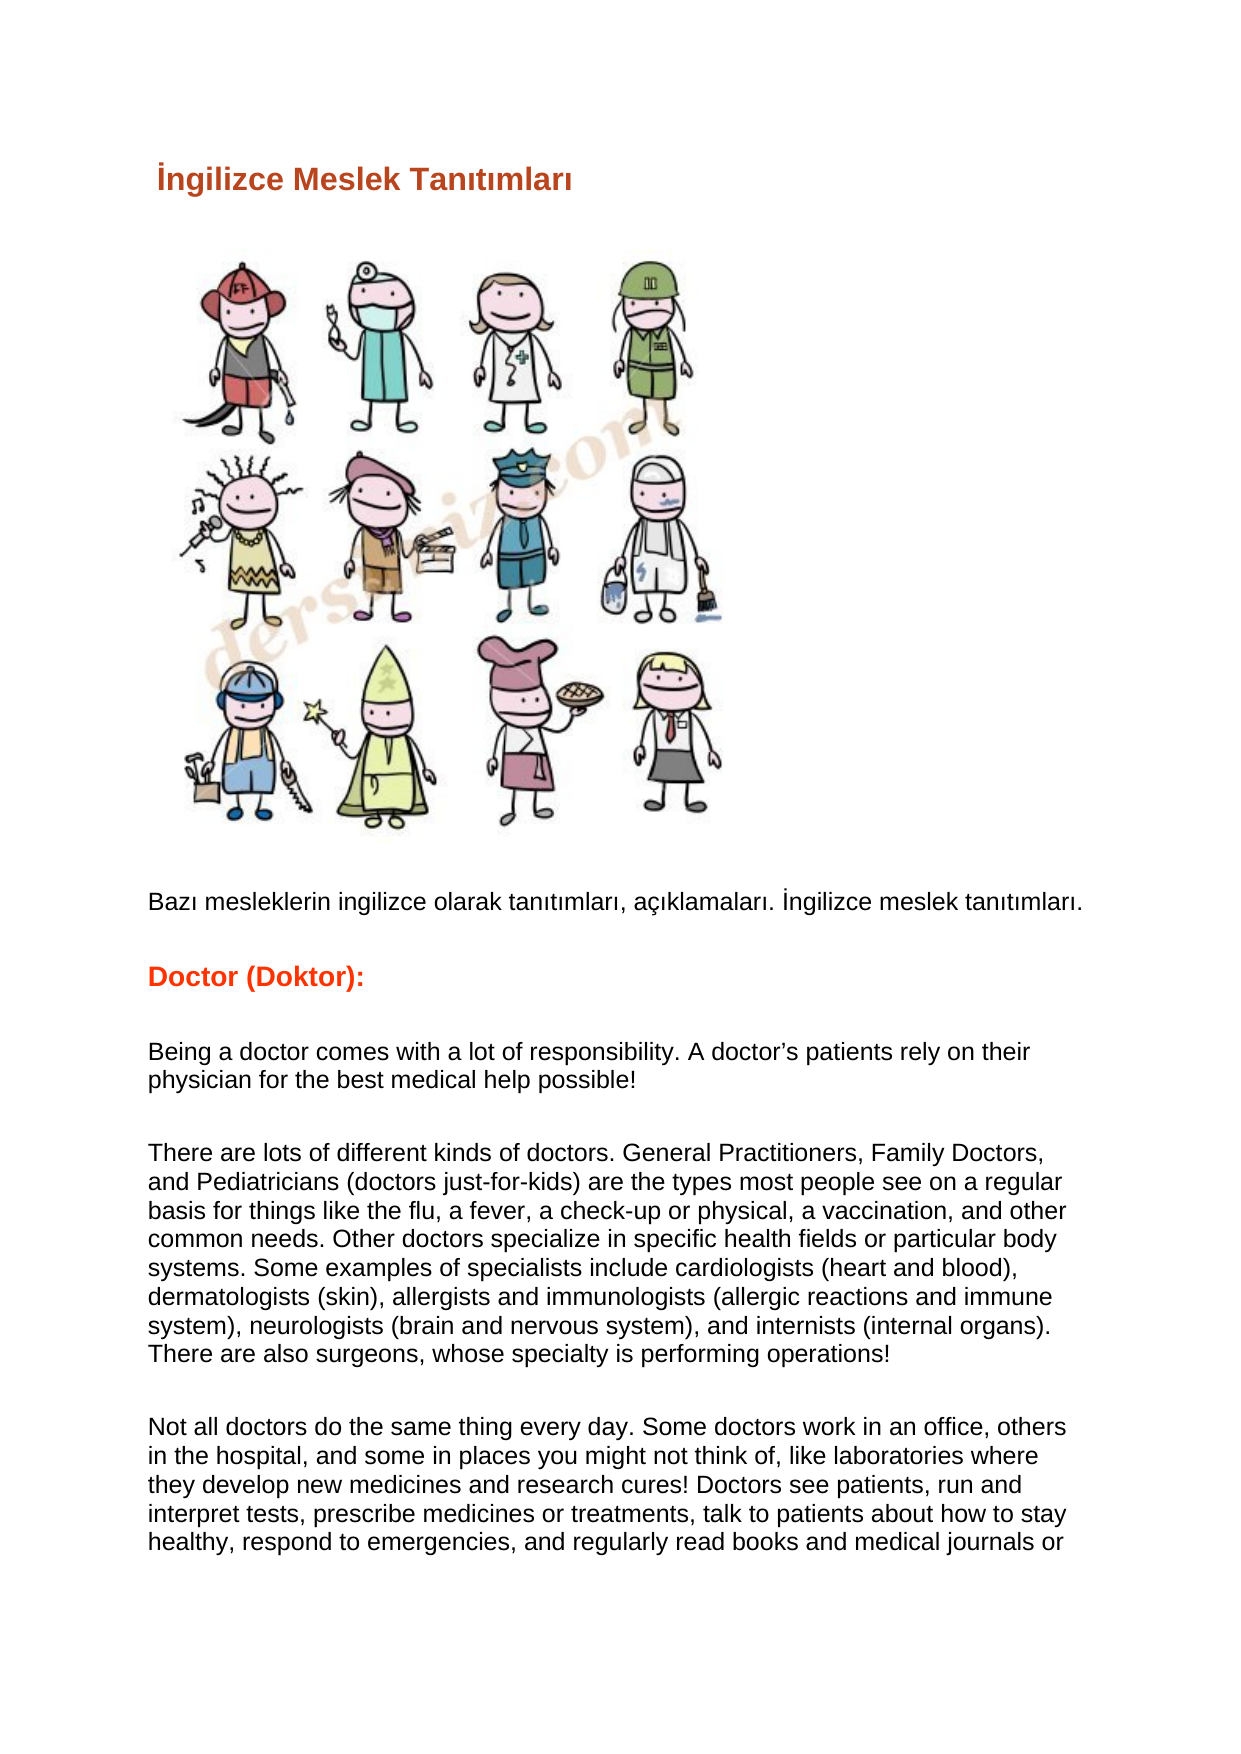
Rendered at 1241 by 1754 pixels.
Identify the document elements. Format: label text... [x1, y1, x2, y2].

picture [147, 249, 742, 843]
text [148, 1412, 1093, 1556]
text İngilizce Meslek Tanıtımları [148, 160, 1093, 197]
text Doctor (Doktor): [148, 960, 1093, 992]
text Being a doctor comes with a lot of responsibility. A doctor’s patients rely on their physician for the best medical help possible! [148, 1037, 1093, 1094]
text Bazı mesleklerin ingilizce olarak tanıtımları, açıklamaları. İngilizce meslek tanıtımları. [148, 887, 1093, 916]
text There are lots of different kinds of doctors. General Practitioners, Family Doctors, and Pediatricians (doctors just-for-kids) are the types most people see on a regular basis for things like the flu, a fever, a check-up or physical, a vaccination, and other common needs. Other doctors specialize in specific health fields or particular body systems. Some examples of specialists include cardiologists (heart and blood), dermatologists (skin), allergists and immunologists (allergic reactions and immune system), neurologists (brain and nervous system), and internists (internal organs). There are also surgeons, whose specialty is performing operations! [148, 1138, 1093, 1368]
